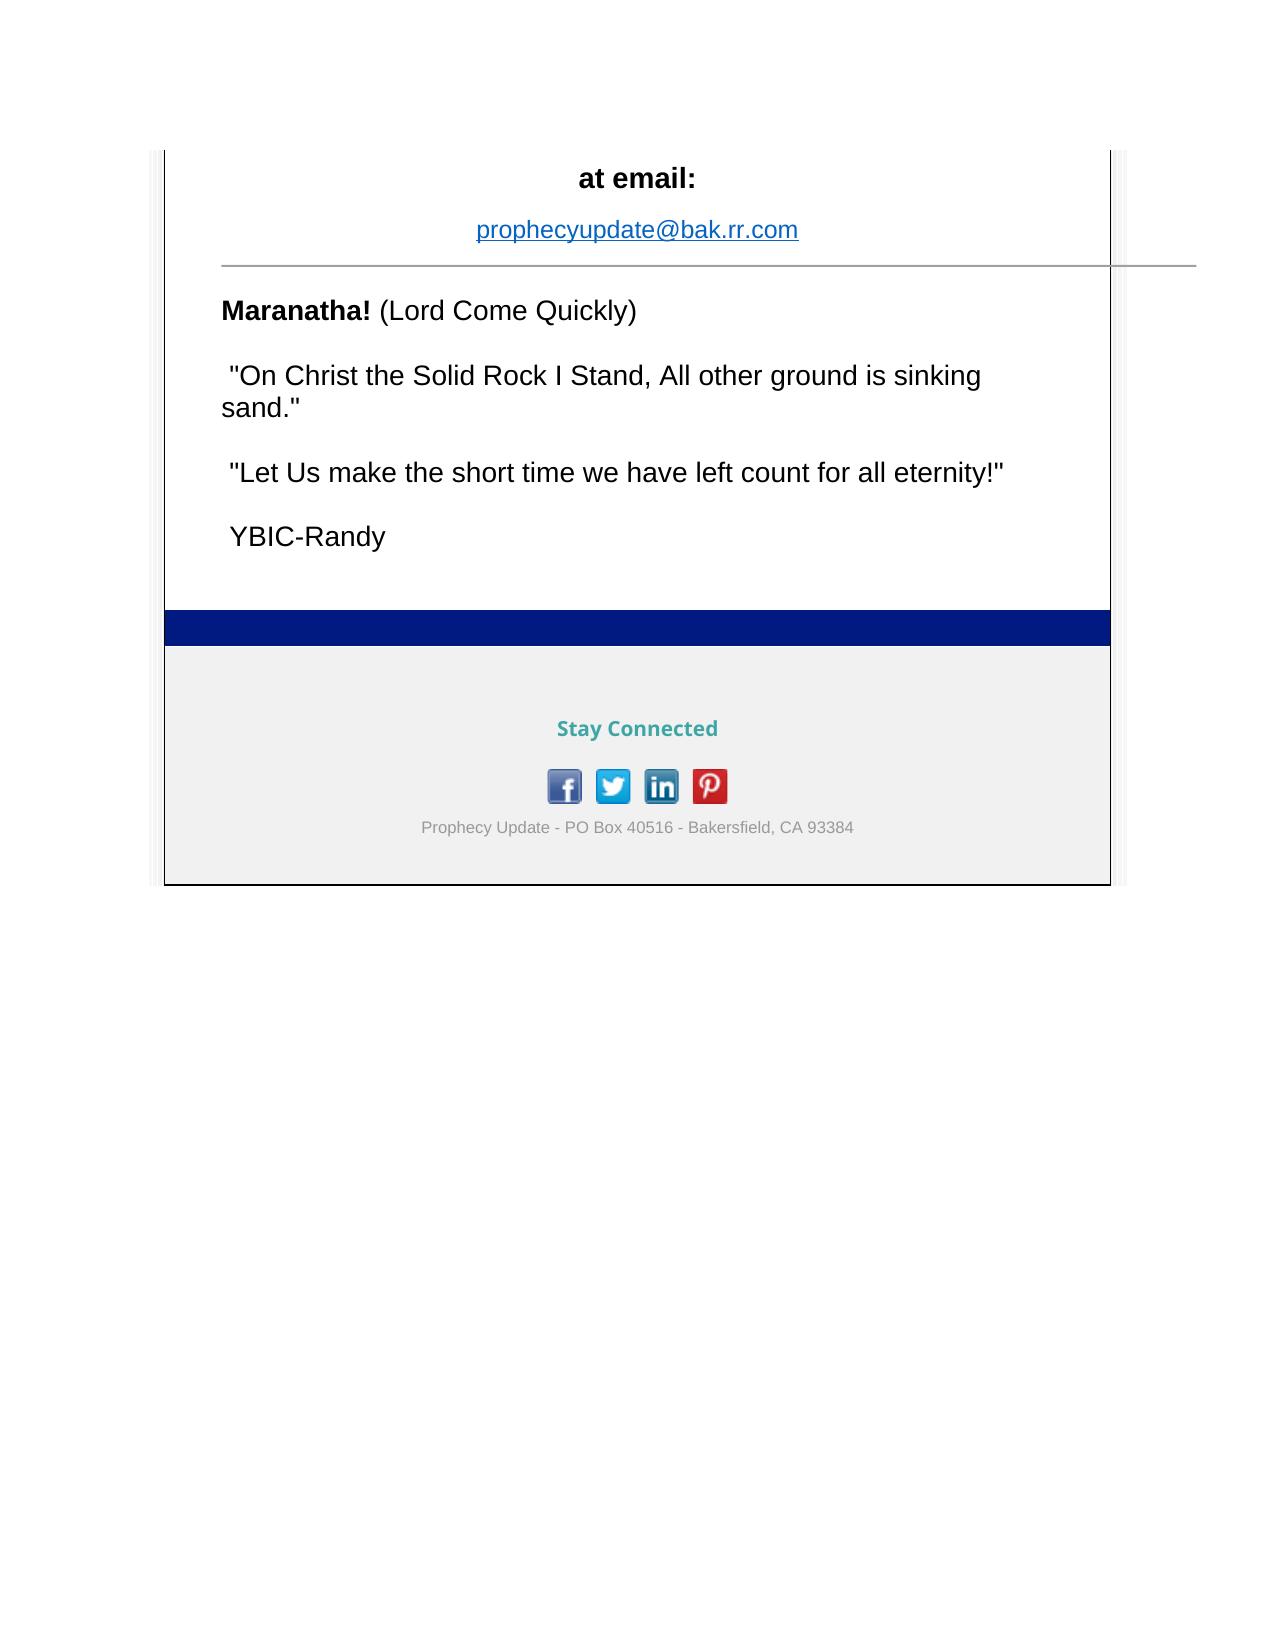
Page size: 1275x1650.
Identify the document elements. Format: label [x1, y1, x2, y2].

picture [692, 769, 728, 804]
picture [596, 769, 631, 804]
picture [547, 769, 582, 804]
picture [644, 769, 679, 804]
